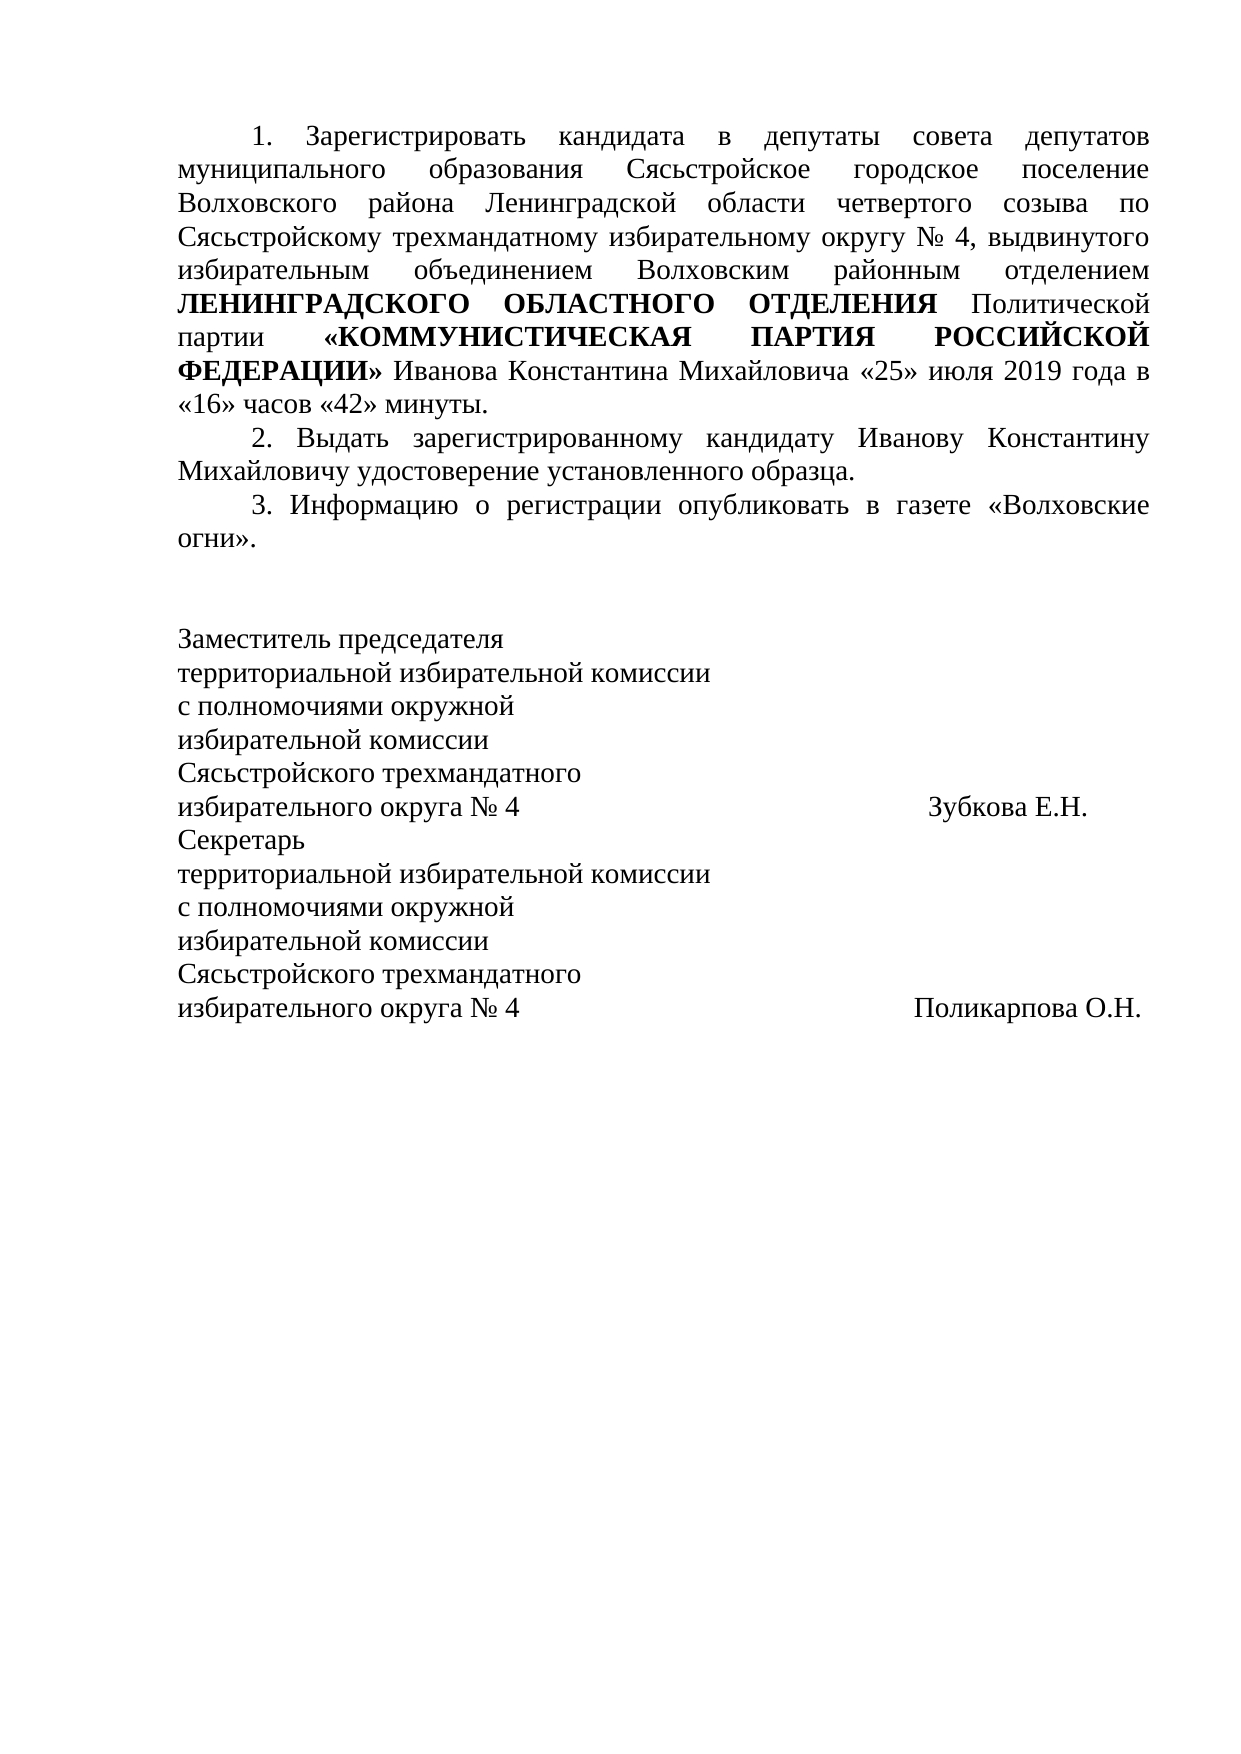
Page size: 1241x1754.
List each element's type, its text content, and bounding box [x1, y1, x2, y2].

text территориальной избирательной комиссии [177, 655, 1150, 688]
text Заместитель председателя [177, 621, 1150, 655]
text избирательного округа № 4 Зубкова Е.Н. [177, 789, 1150, 822]
text избирательной комиссии [177, 722, 1150, 755]
text 2. Выдать зарегистрированному кандидату Иванову Константину Михайловичу удостоверение установленного образца. [177, 420, 1150, 487]
text с полномочиями окружной [177, 889, 1150, 923]
text избирательной комиссии [177, 923, 1150, 957]
text Сясьстройского трехмандатного [177, 755, 1150, 789]
text избирательного округа № 4 Поликарпова О.Н. [177, 990, 1150, 1024]
text Секретарь [177, 822, 1150, 856]
text 3. Информацию о регистрации опубликовать в газете «Волховские огни». [177, 487, 1150, 554]
text с полномочиями окружной [177, 688, 1150, 722]
text территориальной избирательной комиссии [177, 856, 1150, 889]
text Сясьстройского трехмандатного [177, 957, 1150, 990]
text 1. Зарегистрировать кандидата в депутаты совета депутатов муниципального образования Сясьстройское городское поселение Волховского района Ленинградской области четвертого созыва по Сясьстройскому трехмандатному избирательному округу № 4, выдвинутого избирательным объединением Волховским районным отделением ЛЕНИНГРАДСКОГО ОБЛАСТНОГО ОТДЕЛЕНИЯ Политической партии «КОММУНИСТИЧЕСКАЯ ПАРТИЯ РОССИЙСКОЙ ФЕДЕРАЦИИ» Иванова Константина Михайловича «25» июля 2019 года в «16» часов «42» минуты. [177, 118, 1150, 420]
